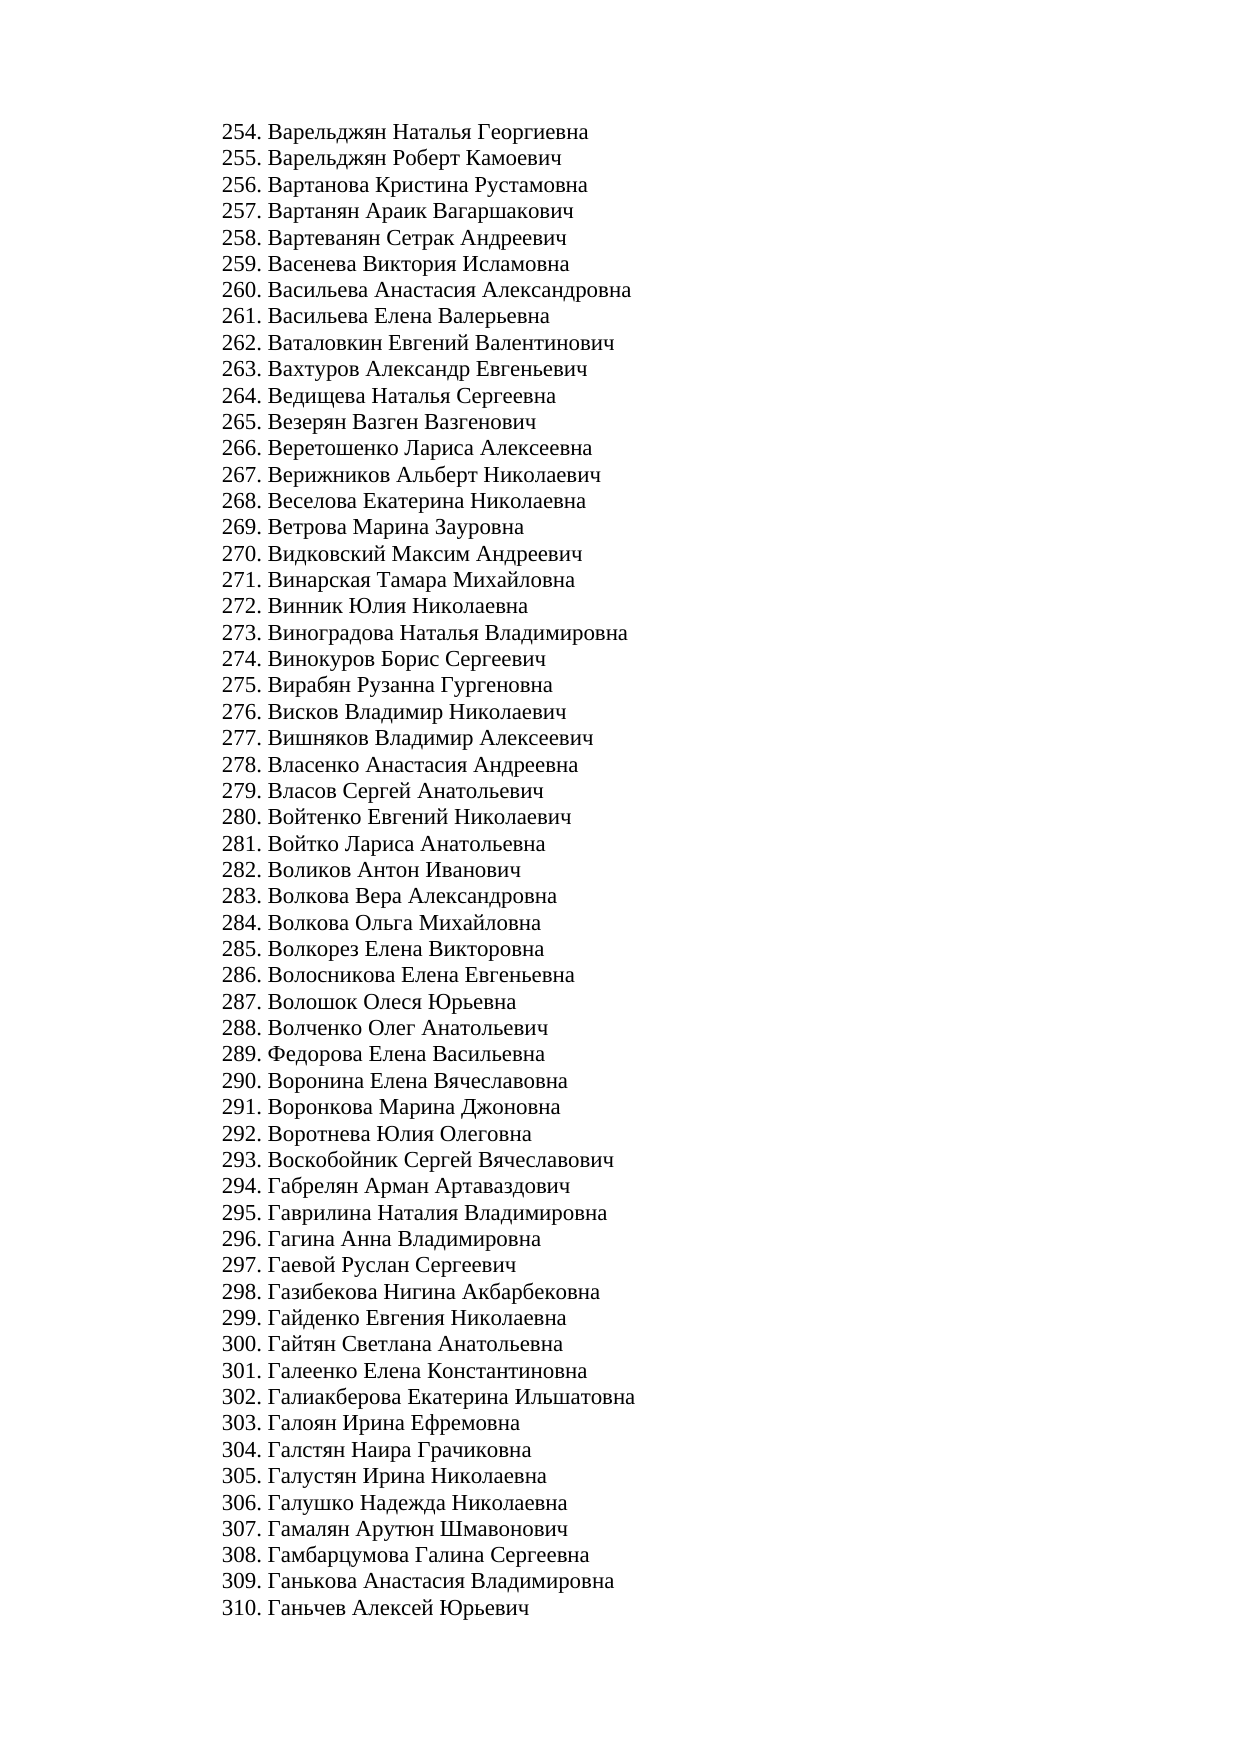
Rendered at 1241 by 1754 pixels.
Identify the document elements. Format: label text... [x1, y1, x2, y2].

list Гагина Анна Владимировна [222, 1225, 1152, 1251]
list Власенко Анастасия Андреевна [222, 751, 1152, 777]
list Ганьчев Алексей Юрьевич [222, 1594, 1152, 1620]
list Ганькова Анастасия Владимировна [222, 1568, 1152, 1594]
list Габрелян Арман Артаваздович [222, 1172, 1152, 1199]
list Власов Сергей Анатольевич [222, 777, 1152, 803]
list Воронкова Марина Джоновна [222, 1093, 1152, 1119]
list Вартанян Араик Вагаршакович [222, 197, 1152, 223]
list Воскобойник Сергей Вячеславович [222, 1146, 1152, 1172]
list Гайденко Евгения Николаевна [222, 1304, 1152, 1330]
list Виноградова Наталья Владимировна [222, 619, 1152, 645]
list Ваталовкин Евгений Валентинович [222, 329, 1152, 355]
list Галоян Ирина Ефремовна [222, 1409, 1152, 1436]
list Везерян Вазген Вазгенович [222, 408, 1152, 434]
list Ветрова Марина Зауровна [222, 513, 1152, 540]
list Воротнева Юлия Олеговна [222, 1119, 1152, 1146]
list Галустян Ирина Николаевна [222, 1462, 1152, 1488]
list Гайтян Светлана Анатольевна [222, 1330, 1152, 1357]
list Вахтуров Александр Евгеньевич [222, 355, 1152, 382]
list Васенева Виктория Исламовна [222, 250, 1152, 276]
list Ведищева Наталья Сергеевна [222, 382, 1152, 408]
list Вартеванян Сетрак Андреевич [222, 223, 1152, 250]
list Галстян Наира Грачиковна [222, 1436, 1152, 1462]
list Вишняков Владимир Алексеевич [222, 724, 1152, 751]
list Волченко Олег Анатольевич [222, 1014, 1152, 1041]
list Винокуров Борис Сергеевич [222, 645, 1152, 672]
list Галеенко Елена Константиновна [222, 1357, 1152, 1383]
list Газибекова Нигина Акбарбековна [222, 1278, 1152, 1304]
list Гамалян Арутюн Шмавонович [222, 1515, 1152, 1541]
list Воронина Елена Вячеславовна [222, 1067, 1152, 1093]
list Гаевой Руслан Сергеевич [222, 1251, 1152, 1278]
list Веретошенко Лариса Алексеевна [222, 434, 1152, 461]
list Волосникова Елена Евгеньевна [222, 961, 1152, 988]
list Волошок Олеся Юрьевна [222, 988, 1152, 1014]
list Воликов Антон Иванович [222, 856, 1152, 882]
list Винник Юлия Николаевна [222, 592, 1152, 619]
list Верижников Альберт Николаевич [222, 461, 1152, 487]
list Федорова Елена Васильевна [222, 1041, 1152, 1067]
list Войтенко Евгений Николаевич [222, 803, 1152, 830]
list Галушко Надежда Николаевна [222, 1488, 1152, 1515]
list Варельджян Роберт Камоевич [222, 144, 1152, 171]
list Гаврилина Наталия Владимировна [222, 1199, 1152, 1225]
list Винарская Тамара Михайловна [222, 566, 1152, 592]
list Видковский Максим Андреевич [222, 540, 1152, 566]
list Гамбарцумова Галина Сергеевна [222, 1541, 1152, 1568]
list Васильева Елена Валерьевна [222, 303, 1152, 329]
list Васильева Анастасия Александровна [222, 276, 1152, 303]
list Волкорез Елена Викторовна [222, 935, 1152, 961]
list Веселова Екатерина Николаевна [222, 487, 1152, 513]
list Волкова Вера Александровна [222, 882, 1152, 909]
list Висков Владимир Николаевич [222, 698, 1152, 724]
list Вирабян Рузанна Гургеновна [222, 672, 1152, 698]
list Войтко Лариса Анатольевна [222, 830, 1152, 856]
list Варельджян Наталья Георгиевна [222, 118, 1152, 144]
list Галиакберова Екатерина Ильшатовна [222, 1383, 1152, 1409]
list Волкова Ольга Михайловна [222, 909, 1152, 935]
list Вартанова Кристина Рустамовна [222, 171, 1152, 197]
